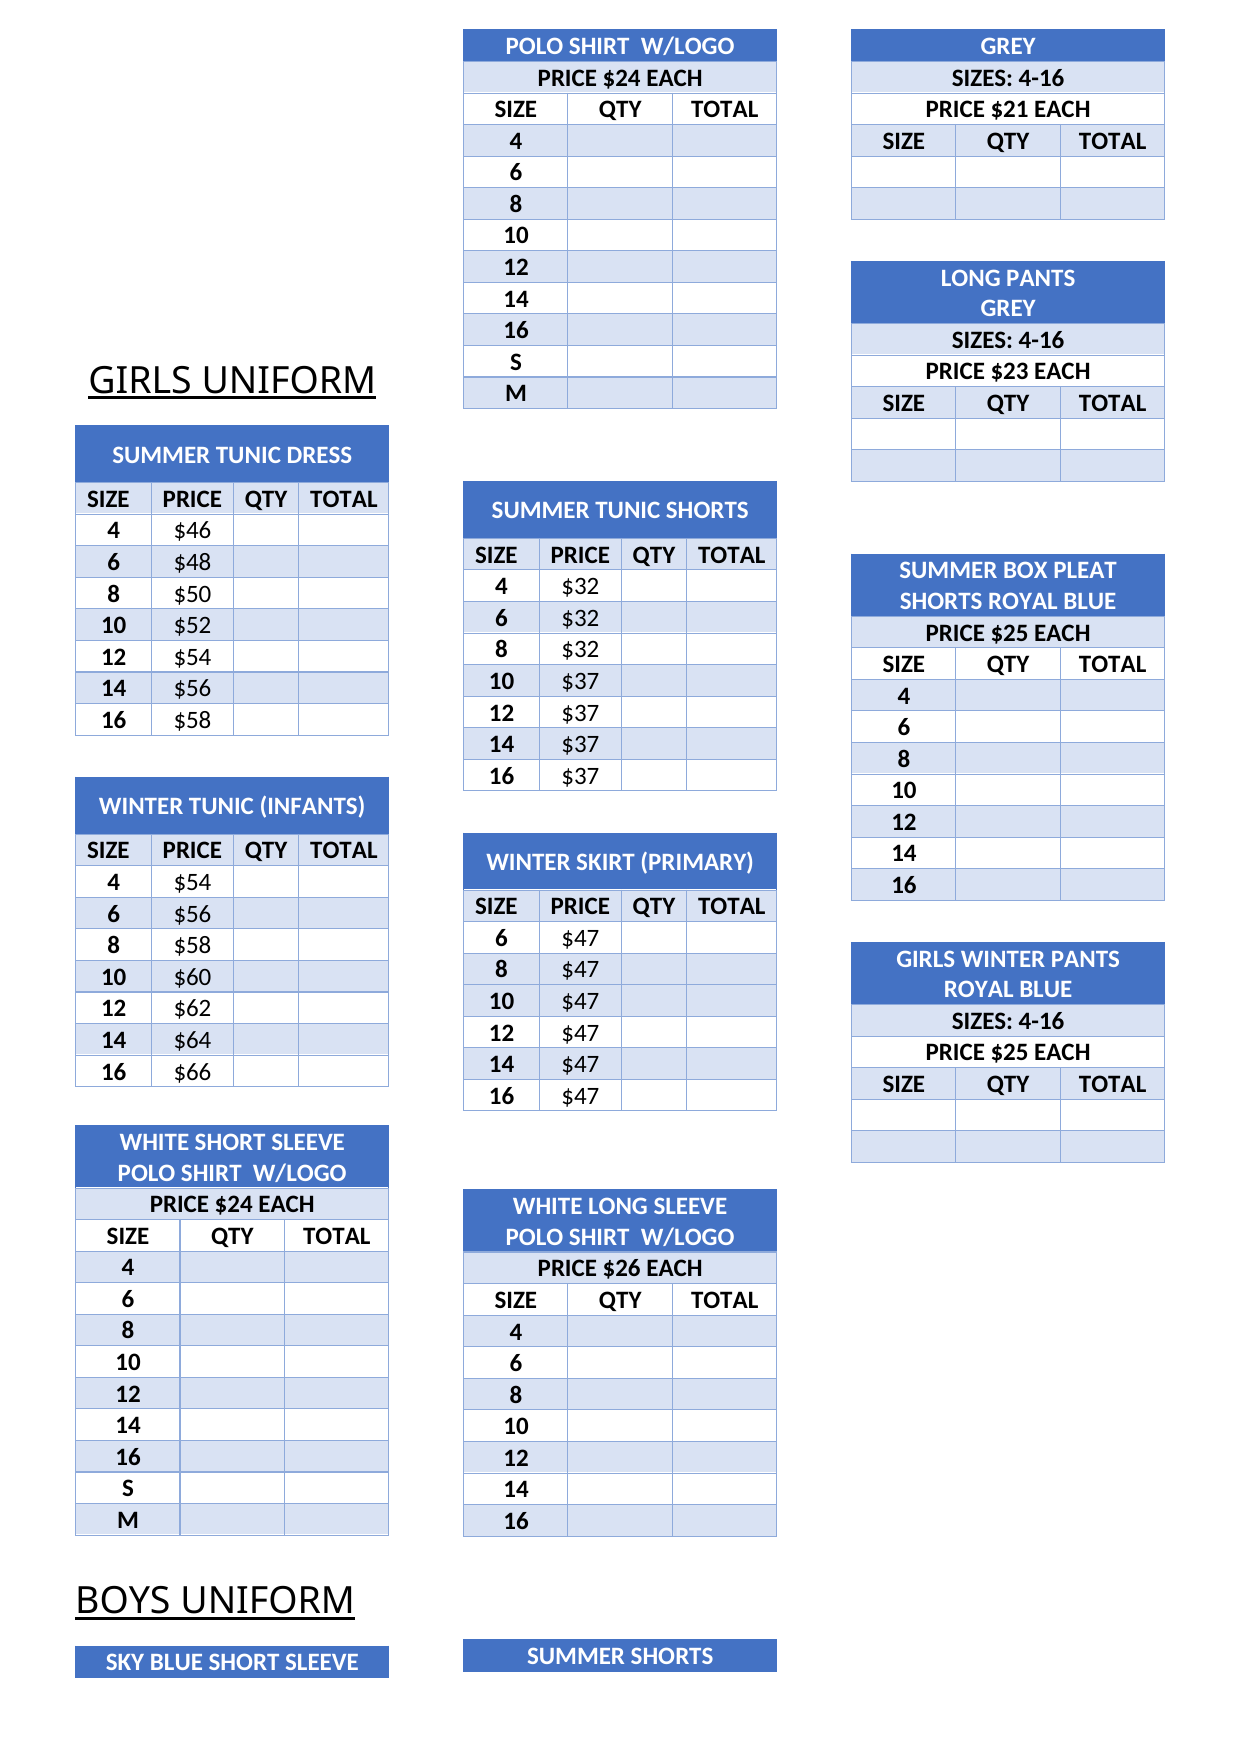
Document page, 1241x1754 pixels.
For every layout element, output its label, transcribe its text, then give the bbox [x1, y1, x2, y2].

table_cell [181, 1252, 284, 1282]
table_cell QTY [568, 1284, 672, 1314]
table_cell SIZE [76, 835, 151, 865]
table_header SUMMER SHORTS GREY [464, 1640, 776, 1671]
table_cell [622, 570, 686, 601]
table_cell 14 [464, 1474, 567, 1504]
table_cell [299, 546, 388, 577]
table_cell QTY [234, 835, 298, 865]
table_cell $32 [540, 570, 621, 601]
table_cell [673, 1442, 776, 1472]
table_cell 12 [464, 697, 539, 727]
table_cell [622, 634, 686, 664]
table_cell [956, 1100, 1060, 1130]
table_cell PRICE $24 EACH [464, 62, 776, 92]
table_cell [568, 314, 672, 345]
table_cell [234, 1024, 298, 1054]
table_cell TOTAL [299, 483, 388, 513]
table_cell [234, 673, 298, 703]
table_cell 12 [76, 993, 151, 1023]
table_cell 10 [76, 1346, 179, 1377]
table_cell [673, 1347, 776, 1378]
table_cell SIZE [852, 648, 955, 679]
table_cell QTY [234, 483, 298, 513]
table_cell [956, 419, 1060, 449]
table_cell 8 [464, 954, 539, 984]
table_cell $48 [152, 546, 233, 577]
table_cell $47 [540, 922, 621, 953]
table_cell [622, 1080, 686, 1110]
table_cell 6 [464, 157, 567, 187]
table_cell 16 [76, 704, 151, 734]
table_cell $56 [152, 898, 233, 928]
table_cell QTY [181, 1220, 284, 1251]
table_cell [299, 578, 388, 608]
table_cell [673, 125, 776, 156]
table_cell [285, 1378, 388, 1408]
table_cell [687, 985, 776, 1016]
table_header WHITE LONG SLEEVE POLO SHIRT W/LOGO [464, 1190, 776, 1251]
table_cell [956, 743, 1060, 773]
table_cell 14 [464, 1048, 539, 1079]
table_cell PRICE $24 EACH [76, 1189, 388, 1219]
table_cell [622, 1017, 686, 1047]
table_cell [673, 314, 776, 345]
table_cell $54 [152, 866, 233, 897]
table_cell [181, 1473, 284, 1503]
table_cell 6 [464, 922, 539, 953]
table_cell 4 [76, 1252, 179, 1282]
table_cell [285, 1346, 388, 1377]
table_cell [687, 570, 776, 601]
text BOYS UNIFORM [75, 1574, 389, 1625]
table_cell [622, 728, 686, 759]
table_cell SIZE [464, 1284, 567, 1314]
table_cell PRICE [540, 891, 621, 921]
table_cell 14 [464, 728, 539, 759]
table_cell 12 [76, 641, 151, 671]
table_cell PRICE [540, 539, 621, 569]
table_cell PRICE $25 EACH [852, 617, 1164, 647]
table_cell [181, 1409, 284, 1440]
table_cell [299, 641, 388, 671]
table_cell [285, 1252, 388, 1282]
table_header GIRLS WINTER PANTS ROYAL BLUE [852, 943, 1164, 1004]
table_cell [285, 1441, 388, 1471]
table_cell [673, 1410, 776, 1441]
table_cell [1061, 806, 1164, 837]
table_cell $50 [152, 578, 233, 608]
table_cell 6 [76, 898, 151, 928]
table_cell [234, 704, 298, 734]
table_cell [687, 728, 776, 759]
table_cell [181, 1283, 284, 1314]
table_cell [568, 1379, 672, 1409]
table_cell [299, 993, 388, 1023]
table_cell [1061, 869, 1164, 900]
table_cell [299, 898, 388, 928]
table_cell $58 [152, 929, 233, 960]
table_cell 16 [76, 1056, 151, 1086]
table_cell [299, 704, 388, 734]
table_cell 4 [76, 866, 151, 897]
table_cell [673, 157, 776, 187]
table_cell [568, 1410, 672, 1441]
table_cell [687, 922, 776, 953]
table_cell [299, 866, 388, 897]
table_cell SIZE [76, 1220, 179, 1251]
table_cell $47 [540, 985, 621, 1016]
table_cell 10 [464, 985, 539, 1016]
table_cell $32 [540, 602, 621, 632]
table_cell TOTAL [1061, 125, 1164, 156]
table_cell M [76, 1504, 179, 1534]
table_cell 10 [76, 961, 151, 991]
table_cell 8 [464, 634, 539, 664]
table_cell [234, 546, 298, 577]
table_cell [285, 1283, 388, 1314]
table_cell SIZE [464, 891, 539, 921]
table_cell [1061, 743, 1164, 773]
table_header LONG PANTS GREY [852, 262, 1164, 323]
table_cell PRICE $25 EACH [852, 1037, 1164, 1067]
table_cell [234, 898, 298, 928]
table_cell [299, 1056, 388, 1086]
table_cell [673, 1379, 776, 1409]
table_cell 16 [464, 314, 567, 345]
table_cell [299, 961, 388, 991]
table_cell [299, 515, 388, 545]
table_header SUMMER BOX PLEAT SHORTS ROYAL BLUE [852, 555, 1164, 616]
table_header WHITE SHORT SLEEVE POLO SHIRT W/LOGO [76, 1126, 388, 1187]
table_cell 12 [852, 806, 955, 837]
table_cell 14 [464, 283, 567, 313]
table_cell QTY [568, 94, 672, 124]
table_cell [852, 1100, 955, 1130]
table_cell $52 [152, 609, 233, 640]
table_cell [234, 641, 298, 671]
table_cell 10 [464, 1410, 567, 1441]
table_cell [1061, 1131, 1164, 1162]
table_cell 12 [464, 1017, 539, 1047]
table_cell 6 [76, 546, 151, 577]
table_cell [181, 1504, 284, 1534]
table_cell TOTAL [673, 1284, 776, 1314]
table_cell QTY [956, 125, 1060, 156]
table_cell 14 [76, 1409, 179, 1440]
table_cell TOTAL [299, 835, 388, 865]
table_cell [234, 609, 298, 640]
table_cell [687, 665, 776, 696]
table_cell [956, 188, 1060, 219]
table_cell 6 [852, 711, 955, 742]
table_cell [956, 1131, 1060, 1162]
table_cell QTY [956, 648, 1060, 679]
table_cell [687, 697, 776, 727]
table_cell [673, 1474, 776, 1504]
table_cell [852, 1131, 955, 1162]
table_cell $64 [152, 1024, 233, 1054]
table_cell $56 [152, 673, 233, 703]
table_cell [1061, 1100, 1164, 1130]
table_cell 14 [852, 838, 955, 868]
table_cell [568, 283, 672, 313]
table_cell [181, 1378, 284, 1408]
table_cell [673, 378, 776, 408]
table_cell [299, 1024, 388, 1054]
table_cell 10 [852, 775, 955, 805]
table_cell 16 [76, 1441, 179, 1471]
table_cell SIZE [852, 387, 955, 418]
table_cell [568, 1505, 672, 1536]
table_cell QTY [956, 1068, 1060, 1099]
table_cell [687, 1048, 776, 1079]
table_cell [234, 961, 298, 991]
table_cell 14 [76, 673, 151, 703]
table_cell SIZE [76, 483, 151, 513]
table_cell QTY [622, 539, 686, 569]
table_cell 8 [76, 1315, 179, 1345]
table_header WINTER SKIRT (PRIMARY) [464, 834, 776, 889]
table_cell [568, 1474, 672, 1504]
table_cell $47 [540, 1048, 621, 1079]
table_cell S [76, 1473, 179, 1503]
table_cell 16 [464, 1505, 567, 1536]
table_cell [622, 697, 686, 727]
table_cell 16 [852, 869, 955, 900]
table_cell $32 [540, 634, 621, 664]
table_cell PRICE $26 EACH [464, 1253, 776, 1283]
table_cell $37 [540, 665, 621, 696]
table_cell S [464, 346, 567, 376]
table_cell [1061, 838, 1164, 868]
table_cell SIZES: 4-16 [852, 1005, 1164, 1036]
table_header SKY BLUE SHORT SLEEVE POLO SHIRT W/LOGO [76, 1647, 388, 1677]
table_cell $47 [540, 1017, 621, 1047]
table_cell [673, 251, 776, 282]
table_header WINTER TUNIC (INFANTS) [76, 778, 388, 834]
table_cell 6 [76, 1283, 179, 1314]
table_cell 6 [464, 1347, 567, 1378]
table_cell [956, 711, 1060, 742]
table_cell [687, 1080, 776, 1110]
table_cell M [464, 378, 567, 408]
table_cell 16 [464, 1080, 539, 1110]
table_cell 4 [852, 680, 955, 710]
table_cell $37 [540, 760, 621, 790]
table_cell 10 [464, 220, 567, 250]
table_cell PRICE $23 EACH [852, 356, 1164, 386]
table_cell $37 [540, 697, 621, 727]
table_cell 14 [76, 1024, 151, 1054]
table_cell [1061, 419, 1164, 449]
table_cell [568, 346, 672, 376]
table_cell [956, 775, 1060, 805]
table_cell [673, 220, 776, 250]
table_cell [568, 1442, 672, 1472]
table_cell [568, 188, 672, 219]
table_cell [852, 157, 955, 187]
table_header SKY BLUE SHORT SLEEVE POLO SHIRT W/LOGO [464, 30, 776, 61]
table_cell [622, 922, 686, 953]
table_cell SIZES: 4-16 [852, 62, 1164, 92]
table_cell TOTAL [1061, 648, 1164, 679]
table_cell [234, 1056, 298, 1086]
table_cell [568, 251, 672, 282]
table_cell [852, 450, 955, 481]
table_cell TOTAL [1061, 387, 1164, 418]
table_cell TOTAL [687, 539, 776, 569]
table_cell [1061, 711, 1164, 742]
table_cell 8 [852, 743, 955, 773]
table_cell SIZE [852, 1068, 955, 1099]
table_cell 10 [464, 665, 539, 696]
table_cell [234, 578, 298, 608]
table_cell [852, 188, 955, 219]
table_cell [673, 1316, 776, 1346]
table_cell 16 [464, 760, 539, 790]
table_cell 8 [76, 929, 151, 960]
table_cell 8 [464, 188, 567, 219]
table_cell $54 [152, 641, 233, 671]
table_cell 4 [464, 570, 539, 601]
table_cell 6 [464, 602, 539, 632]
table_cell TOTAL [673, 94, 776, 124]
table_cell [181, 1441, 284, 1471]
table_cell SIZE [464, 539, 539, 569]
table_cell [673, 346, 776, 376]
table_cell 12 [464, 251, 567, 282]
table_cell [673, 1505, 776, 1536]
table_cell [687, 760, 776, 790]
table_cell [234, 515, 298, 545]
table_cell [181, 1315, 284, 1345]
table_cell SIZE [852, 125, 955, 156]
table_cell 8 [464, 1379, 567, 1409]
table_cell QTY [956, 387, 1060, 418]
table_cell [568, 220, 672, 250]
table_cell [1061, 188, 1164, 219]
table_cell $47 [540, 1080, 621, 1110]
table_cell [285, 1504, 388, 1534]
table_cell [956, 680, 1060, 710]
table_cell 10 [76, 609, 151, 640]
table_cell [687, 954, 776, 984]
table_cell $60 [152, 961, 233, 991]
table_cell [299, 609, 388, 640]
table_cell [234, 993, 298, 1023]
table_cell 4 [76, 515, 151, 545]
table_cell [299, 929, 388, 960]
table_cell 4 [464, 125, 567, 156]
table_cell [568, 157, 672, 187]
table_cell [852, 419, 955, 449]
table_cell [1061, 775, 1164, 805]
table_cell [181, 1346, 284, 1377]
table_header SUMMER TUNIC SHORTS [464, 482, 776, 538]
table_header SUMMER TUNIC DRESS [76, 426, 388, 482]
table_cell [622, 985, 686, 1016]
table_cell [568, 125, 672, 156]
table_cell $58 [152, 704, 233, 734]
table_cell SIZE [464, 94, 567, 124]
table_cell [234, 866, 298, 897]
table_cell [687, 1017, 776, 1047]
table_cell [568, 1347, 672, 1378]
table_cell [956, 806, 1060, 837]
table_cell [299, 673, 388, 703]
table_cell PRICE [152, 483, 233, 513]
table_cell [956, 869, 1060, 900]
table_cell $66 [152, 1056, 233, 1086]
table_cell $62 [152, 993, 233, 1023]
table_cell [622, 665, 686, 696]
table_cell [568, 378, 672, 408]
table_cell 8 [76, 578, 151, 608]
table_cell 12 [76, 1378, 179, 1408]
table_cell [1061, 680, 1164, 710]
table_cell [568, 1316, 672, 1346]
text GIRLS UNIFORM [75, 353, 389, 404]
table_cell [687, 634, 776, 664]
table_cell $46 [152, 515, 233, 545]
table_cell [673, 188, 776, 219]
table_cell QTY [622, 891, 686, 921]
table_cell [285, 1315, 388, 1345]
table_cell [1061, 450, 1164, 481]
table_cell SIZES: 4-16 [852, 324, 1164, 354]
table_cell [687, 602, 776, 632]
table_cell [956, 838, 1060, 868]
table_cell [234, 929, 298, 960]
table_cell 12 [464, 1442, 567, 1472]
table_cell [285, 1409, 388, 1440]
table_cell $37 [540, 728, 621, 759]
table_cell TOTAL [1061, 1068, 1164, 1099]
table_cell TOTAL [285, 1220, 388, 1251]
table_cell PRICE $21 EACH [852, 94, 1164, 124]
table_cell [622, 760, 686, 790]
table_cell [622, 1048, 686, 1079]
table_cell 4 [464, 1316, 567, 1346]
table_cell [622, 954, 686, 984]
table_cell [622, 602, 686, 632]
table_cell PRICE [152, 835, 233, 865]
table_cell [956, 157, 1060, 187]
table_cell TOTAL [687, 891, 776, 921]
table_cell [1061, 157, 1164, 187]
table_cell [285, 1473, 388, 1503]
table_cell $47 [540, 954, 621, 984]
table_cell [956, 450, 1060, 481]
table_cell [673, 283, 776, 313]
table_header SUMMER SHORTS GREY [852, 30, 1164, 61]
